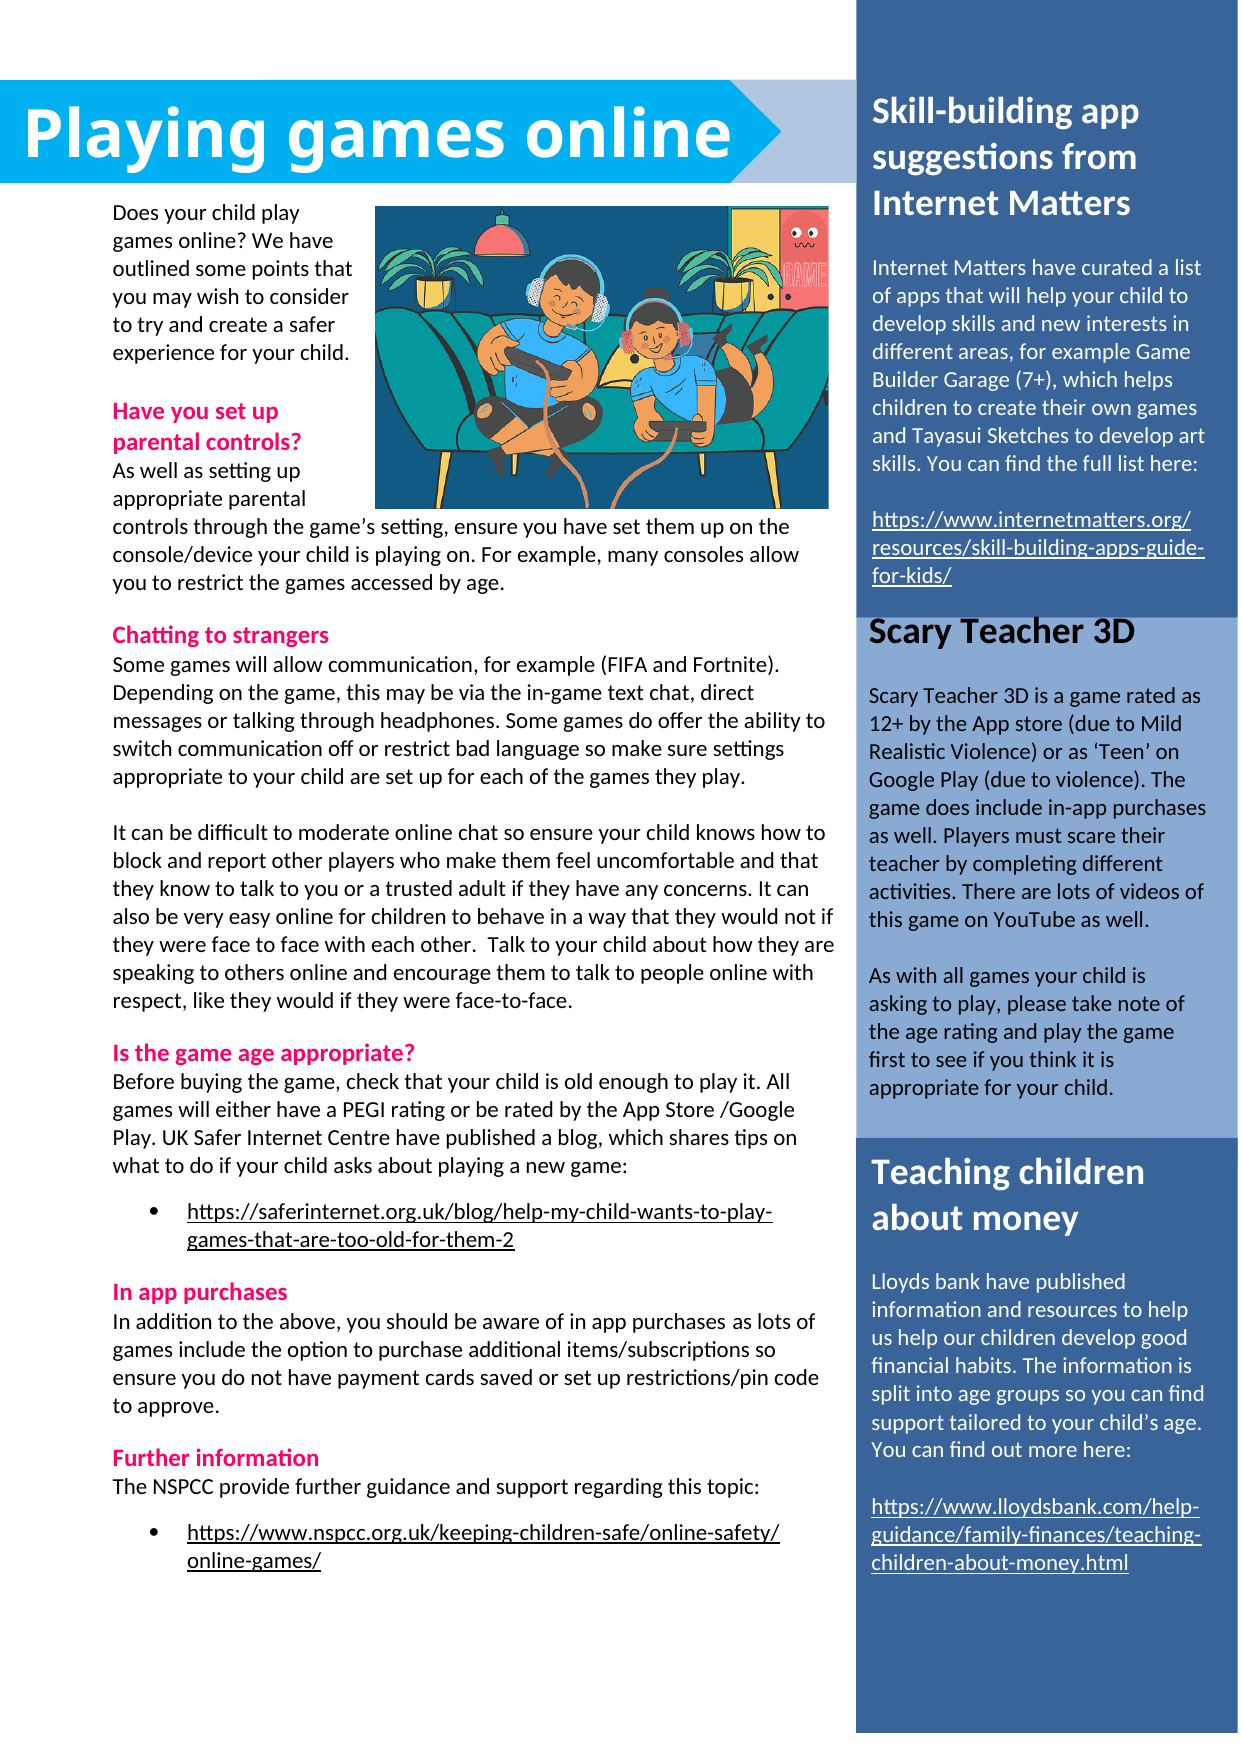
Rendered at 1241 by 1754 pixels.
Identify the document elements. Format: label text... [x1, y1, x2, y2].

text It can be difficult to moderate online chat so ensure your child knows how to block and report other players who make them feel uncomfortable and that they know to talk to you or a trusted adult if they have any concerns. It can also be very easy online for children to behave in a way that they would not if they were face to face with each other. Talk to your child about how they are speaking to others online and encourage them to talk to people online with respect, like they would if they were face-to-face. [112, 818, 1128, 1014]
list https://saferinternet.org.uk/blog/help-my-child-wants-to-play-games-that-are-too-old-for-them-2 [150, 1197, 1128, 1253]
picture [375, 206, 829, 509]
text Chatting to strangers [112, 619, 1128, 650]
text Further information [112, 1442, 1128, 1472]
text Does your child play games online? We have outlined some points that you may wish to consider to try and create a safer experience for your child. [112, 198, 1128, 366]
text In addition to the above, you should be aware of in app purchases as lots of games include the option to purchase additional items/subscriptions so ensure you do not have payment cards saved or set up restrictions/pin code to approve. [112, 1307, 1128, 1419]
text The NSPCC provide further guidance and support regarding this topic: [112, 1472, 1128, 1500]
text Some games will allow communication, for example (FIFA and Fortnite). Depending on the game, this may be via the in-game text chat, direct messages or talking through headphones. Some games do offer the ability to switch communication off or restrict bad language so make sure settings appropriate to your child are set up for each of the games they play. [112, 650, 1128, 790]
text Have you set up parental controls? [112, 395, 375, 456]
text In app purchases [112, 1276, 1128, 1307]
text As well as setting up appropriate parental controls through the game’s setting, ensure you have set them up on the console/device your child is playing on. For example, many consoles allow you to restrict the games accessed by age. [112, 456, 1128, 596]
text Is the game age appropriate? [112, 1037, 1128, 1067]
list https://www.nspcc.org.uk/keeping-children-safe/online-safety/online-games/ [150, 1518, 1128, 1574]
text Before buying the game, check that your child is old enough to play it. All games will either have a PEGI rating or be rated by the App Store /Google Play. UK Safer Internet Centre have published a blog, which shares tips on what to do if your child asks about playing a new game: [112, 1067, 1128, 1179]
text Have you set up parental controls? [829, 395, 1128, 456]
